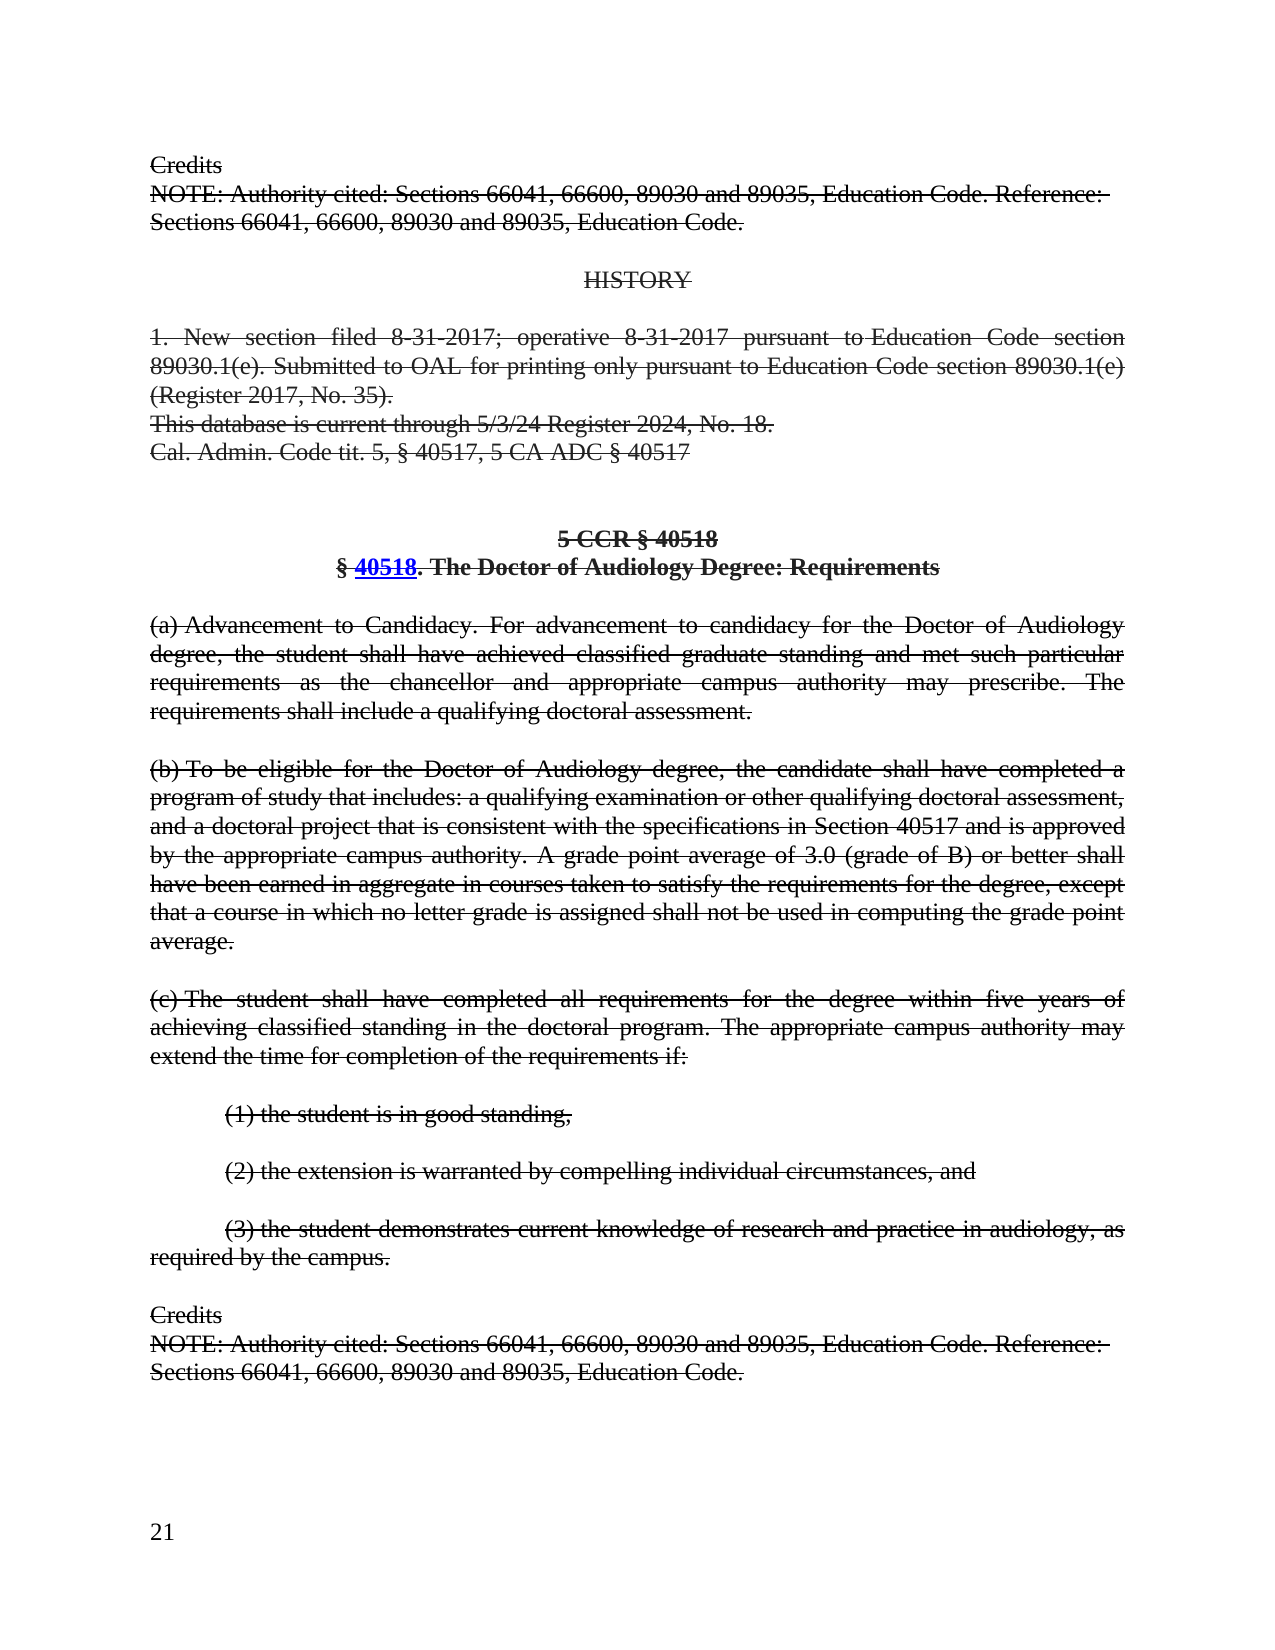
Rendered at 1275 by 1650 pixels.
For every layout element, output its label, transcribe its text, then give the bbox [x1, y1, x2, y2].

text 1. New section filed 8-31-2017; operative 8-31-2017 pursuant to Education Code section 89030.1(e). Submitted to OAL for printing only pursuant to Education Code section 89030.1(e) (Register 2017, No. 35). [150, 368, 1125, 409]
text 1. New section filed 8-31-2017; operative 8-31-2017 pursuant to Education Code section 89030.1(e). Submitted to OAL for printing only pursuant to Education Code section 89030.1(e) (Register 2017, No. 35). [150, 339, 1125, 367]
text (2) the extension is warranted by compelling individual circumstances, and [150, 1156, 1125, 1185]
text (3) the student demonstrates current knowledge of research and practice in audiology, as required by the campus. [150, 1214, 1125, 1271]
text (c) The student shall have completed all requirements for the degree within five years of achieving classified standing in the doctoral program. The appropriate campus authority may extend the time for completion of the requirements if: [150, 1001, 1125, 1028]
text 1. New section filed 8-31-2017; operative 8-31-2017 pursuant to Education Code section 89030.1(e). Submitted to OAL for printing only pursuant to Education Code section 89030.1(e) (Register 2017, No. 35). [150, 322, 1125, 338]
text NOTE: Authority cited: Sections 66041, 66600, 89030 and 89035, Education Code. Reference: Sections 66041, 66600, 89030 and 89035, Education Code. [150, 179, 1125, 265]
text (a) Advancement to Candidacy. For advancement to candidacy for the Doctor of Audiology degree, the student shall have achieved classified graduate standing and met such particular requirements as the chancellor and appropriate campus authority may prescribe. The requirements shall include a qualifying doctoral assessment. [150, 684, 1125, 725]
text (1) the student is in good standing, [150, 1099, 1125, 1127]
text § 40518. The Doctor of Audiology Degree: Requirements [150, 552, 1125, 581]
text (b) To be eligible for the Doctor of Audiology degree, the candidate shall have completed a program of study that includes: a qualifying examination or other qualifying doctoral assessment, and a doctoral project that is consistent with the specifications in Section 40517 and is approved by the appropriate campus authority. A grade point average of 3.0 (grade of B) or better shall have been earned in aggregate in courses taken to satisfy the requirements for the degree, except that a course in which no letter grade is assigned shall not be used in computing the grade point average. [150, 914, 1125, 955]
text This database is current through 5/3/24 Register 2024, No. 18. [150, 409, 1125, 437]
text HISTORY [150, 265, 1125, 322]
text (b) To be eligible for the Doctor of Audiology degree, the candidate shall have completed a program of study that includes: a qualifying examination or other qualifying doctoral assessment, and a doctoral project that is consistent with the specifications in Section 40517 and is approved by the appropriate campus authority. A grade point average of 3.0 (grade of B) or better shall have been earned in aggregate in courses taken to satisfy the requirements for the degree, except that a course in which no letter grade is assigned shall not be used in computing the grade point average. [150, 771, 1125, 827]
text NOTE: Authority cited: Sections 66041, 66600, 89030 and 89035, Education Code. Reference: Sections 66041, 66600, 89030 and 89035, Education Code. [150, 1329, 1125, 1415]
text (c) The student shall have completed all requirements for the degree within five years of achieving classified standing in the doctoral program. The appropriate campus authority may extend the time for completion of the requirements if: [150, 1029, 1125, 1070]
text (c) The student shall have completed all requirements for the degree within five years of achieving classified standing in the doctoral program. The appropriate campus authority may extend the time for completion of the requirements if: [150, 984, 1125, 999]
text Credits [150, 150, 1125, 179]
text (a) Advancement to Candidacy. For advancement to candidacy for the Doctor of Audiology degree, the student shall have achieved classified graduate standing and met such particular requirements as the chancellor and appropriate campus authority may prescribe. The requirements shall include a qualifying doctoral assessment. [150, 627, 1125, 683]
text 5 CCR § 40518 [150, 524, 1125, 552]
text Credits [150, 1300, 1125, 1329]
text Cal. Admin. Code tit. 5, § 40517, 5 CA ADC § 40517 [150, 437, 1125, 466]
